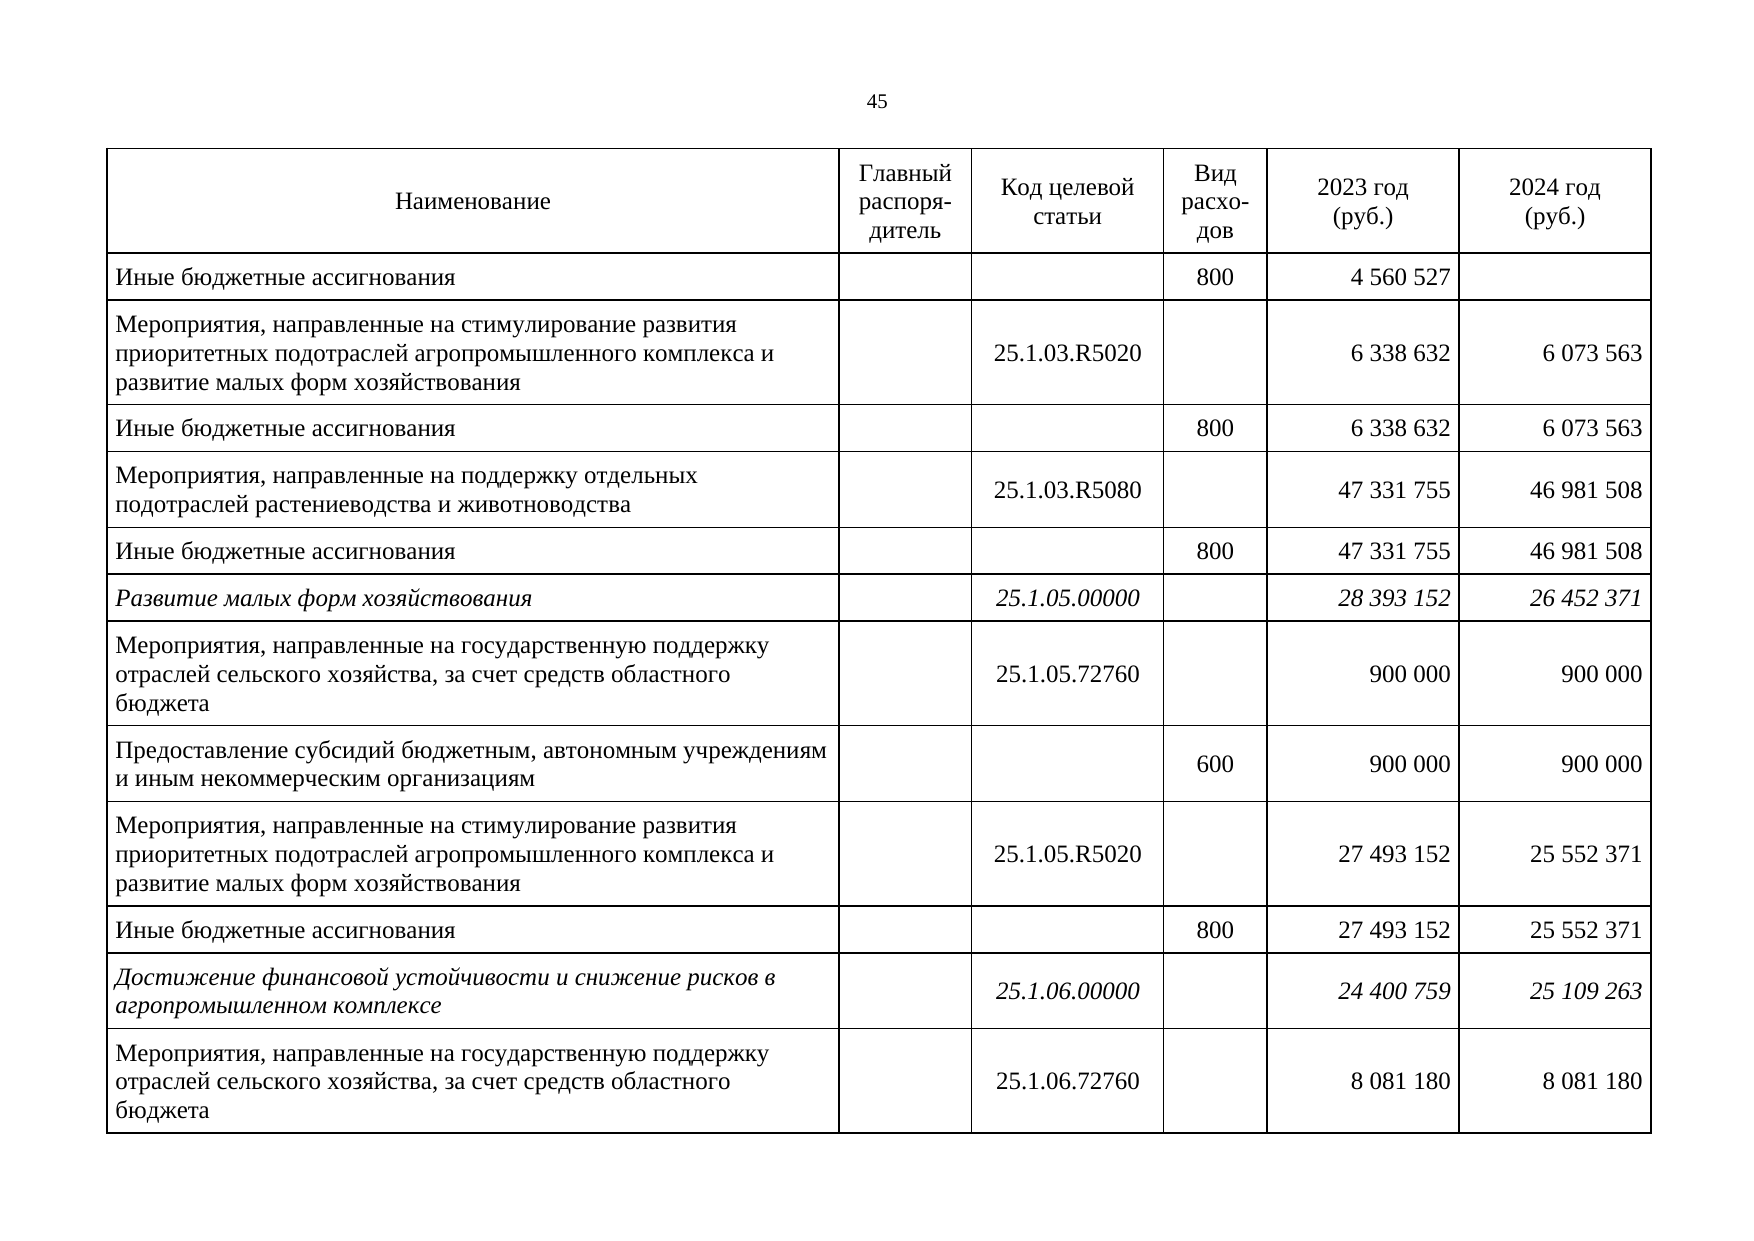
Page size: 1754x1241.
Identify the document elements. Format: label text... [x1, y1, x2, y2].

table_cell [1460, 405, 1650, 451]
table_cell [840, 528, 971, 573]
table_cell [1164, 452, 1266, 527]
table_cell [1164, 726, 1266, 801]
table_header 2024 год (руб.) [1460, 149, 1650, 252]
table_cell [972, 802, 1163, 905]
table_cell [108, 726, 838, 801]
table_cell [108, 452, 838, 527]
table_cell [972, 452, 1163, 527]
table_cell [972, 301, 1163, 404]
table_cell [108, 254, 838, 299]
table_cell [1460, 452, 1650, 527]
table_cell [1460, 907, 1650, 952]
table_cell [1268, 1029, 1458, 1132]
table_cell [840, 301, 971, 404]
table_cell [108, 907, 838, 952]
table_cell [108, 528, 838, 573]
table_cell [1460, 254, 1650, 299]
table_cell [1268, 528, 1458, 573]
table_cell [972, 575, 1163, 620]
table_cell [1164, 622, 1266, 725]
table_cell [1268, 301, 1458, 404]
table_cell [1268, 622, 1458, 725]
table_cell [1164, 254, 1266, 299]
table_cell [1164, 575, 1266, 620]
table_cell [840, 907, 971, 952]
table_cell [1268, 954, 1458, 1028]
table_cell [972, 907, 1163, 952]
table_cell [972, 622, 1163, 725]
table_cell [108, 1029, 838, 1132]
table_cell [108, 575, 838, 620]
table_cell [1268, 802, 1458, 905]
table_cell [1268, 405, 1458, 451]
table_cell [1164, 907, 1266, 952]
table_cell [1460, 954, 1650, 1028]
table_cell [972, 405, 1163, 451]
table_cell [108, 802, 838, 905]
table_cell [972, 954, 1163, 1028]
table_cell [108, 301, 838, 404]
table_header Наименование [108, 149, 838, 252]
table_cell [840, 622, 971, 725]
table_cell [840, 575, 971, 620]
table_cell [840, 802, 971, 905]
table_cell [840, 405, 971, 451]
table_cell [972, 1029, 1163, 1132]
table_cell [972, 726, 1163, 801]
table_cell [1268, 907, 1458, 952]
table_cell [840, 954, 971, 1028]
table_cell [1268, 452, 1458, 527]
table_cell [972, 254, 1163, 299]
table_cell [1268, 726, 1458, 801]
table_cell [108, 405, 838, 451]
table_header Код целевой статьи [972, 149, 1163, 252]
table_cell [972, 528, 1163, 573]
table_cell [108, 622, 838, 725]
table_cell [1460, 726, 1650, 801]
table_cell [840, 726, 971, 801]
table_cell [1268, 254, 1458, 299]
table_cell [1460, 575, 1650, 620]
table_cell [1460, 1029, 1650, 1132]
table_header 2023 год (руб.) [1268, 149, 1458, 252]
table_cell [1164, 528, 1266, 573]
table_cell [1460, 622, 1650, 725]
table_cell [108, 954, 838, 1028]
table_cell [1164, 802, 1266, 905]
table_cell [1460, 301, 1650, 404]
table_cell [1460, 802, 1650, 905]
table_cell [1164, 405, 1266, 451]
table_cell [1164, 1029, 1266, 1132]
table_header Вид расхо- дов [1164, 149, 1266, 252]
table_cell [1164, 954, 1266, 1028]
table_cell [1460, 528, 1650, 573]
table_header Главный распоря-дитель [840, 149, 971, 252]
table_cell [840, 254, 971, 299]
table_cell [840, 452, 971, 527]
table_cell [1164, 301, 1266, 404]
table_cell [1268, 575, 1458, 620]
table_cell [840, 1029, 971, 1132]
